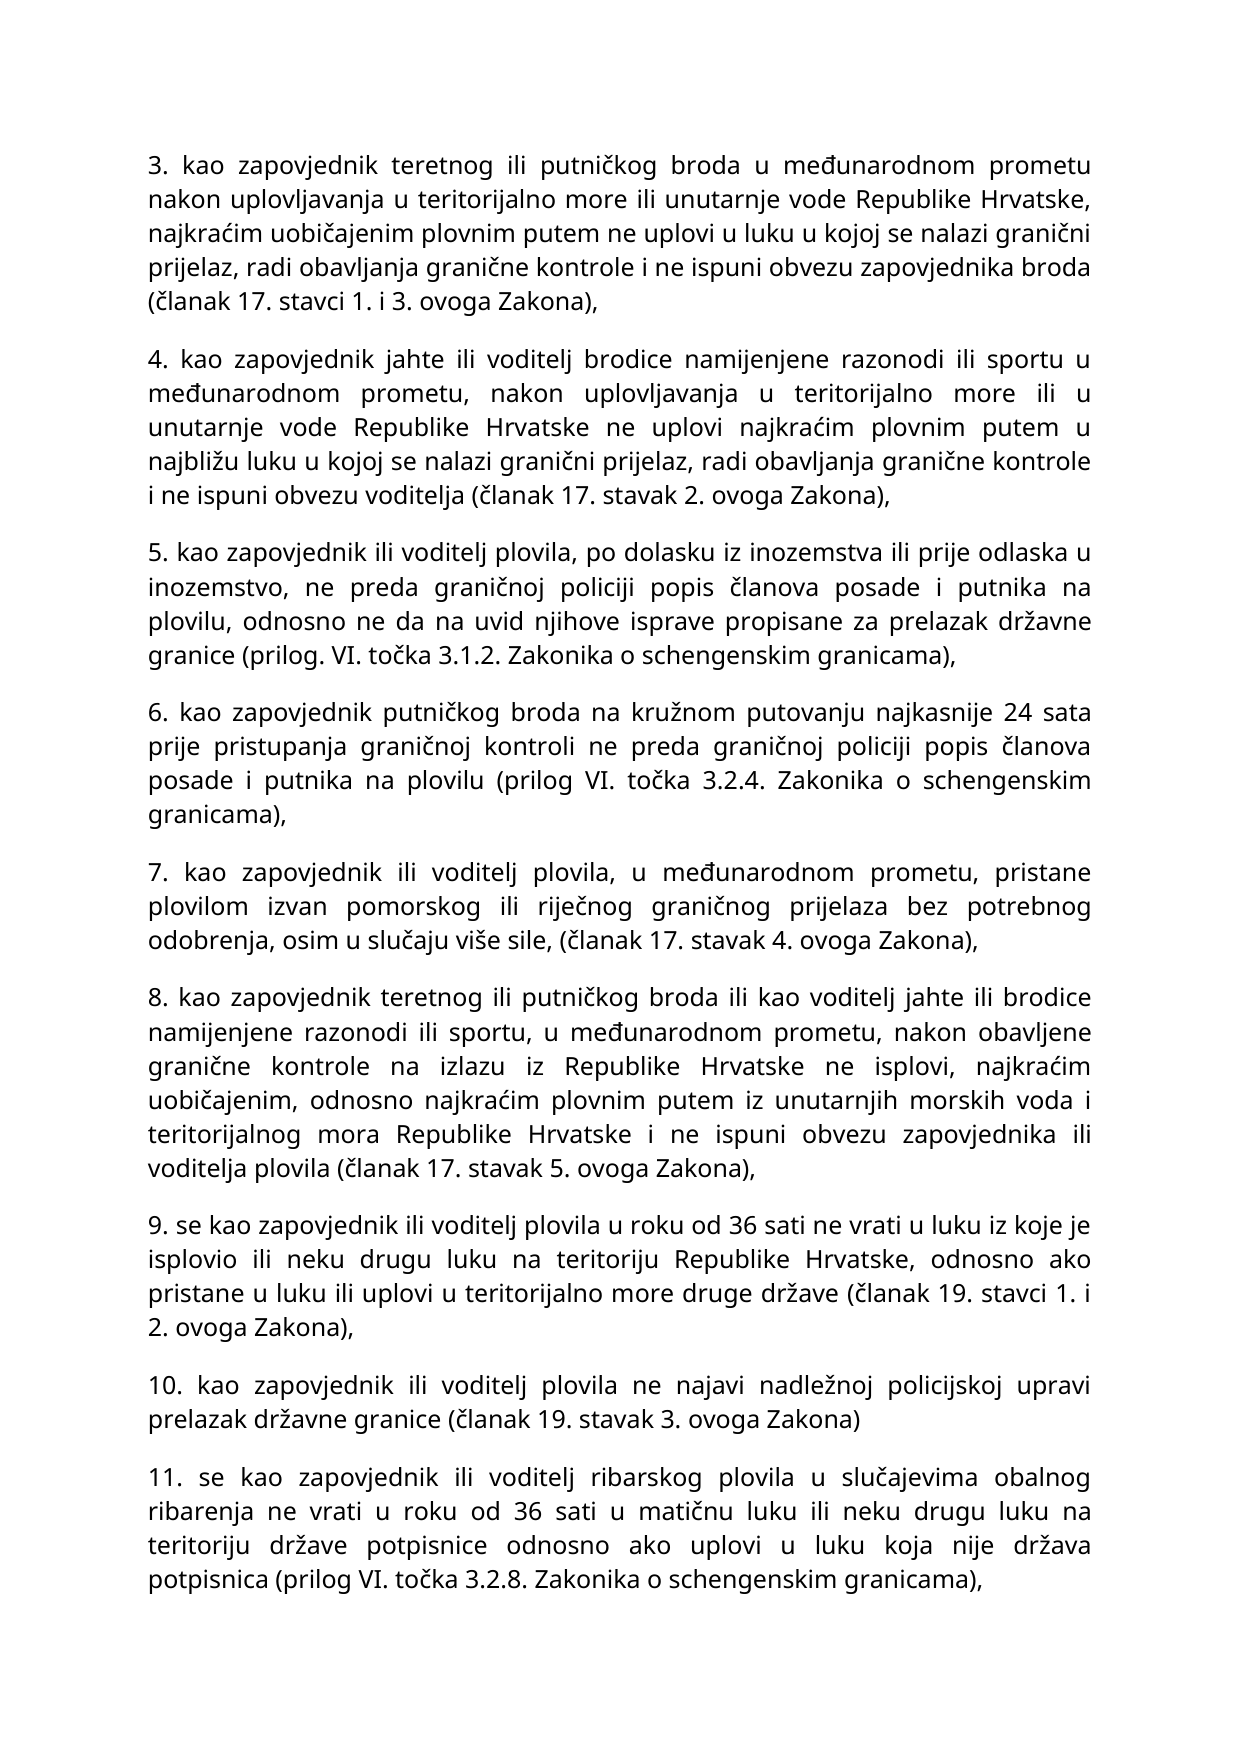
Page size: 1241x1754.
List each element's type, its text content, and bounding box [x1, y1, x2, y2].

text 10. kao zapovjednik ili voditelj plovila ne najavi nadležnoj policijskoj upravi prelazak državne granice (članak 19. stavak 3. ovoga Zakona) [148, 1368, 1093, 1436]
text 9. se kao zapovjednik ili voditelj plovila u roku od 36 sati ne vrati u luku iz koje je isplovio ili neku drugu luku na teritoriju Republike Hrvatske, odnosno ako pristane u luku ili uplovi u teritorijalno more druge države (članak 19. stavci 1. i 2. ovoga Zakona), [148, 1208, 1093, 1344]
text 8. kao zapovjednik teretnog ili putničkog broda ili kao voditelj jahte ili brodice namijenjene razonodi ili sportu, u međunarodnom prometu, nakon obavljene granične kontrole na izlazu iz Republike Hrvatske ne isplovi, najkraćim uobičajenim, odnosno najkraćim plovnim putem iz unutarnjih morskih voda i teritorijalnog mora Republike Hrvatske i ne ispuni obvezu zapovjednika ili voditelja plovila (članak 17. stavak 5. ovoga Zakona), [148, 980, 1093, 1184]
text 4. kao zapovjednik jahte ili voditelj brodice namijenjene razonodi ili sportu u međunarodnom prometu, nakon uplovljavanja u teritorijalno more ili u unutarnje vode Republike Hrvatske ne uplovi najkraćim plovnim putem u najbližu luku u kojoj se nalazi granični prijelaz, radi obavljanja granične kontrole i ne ispuni obvezu voditelja (članak 17. stavak 2. ovoga Zakona), [148, 341, 1093, 512]
text 3. kao zapovjednik teretnog ili putničkog broda u međunarodnom prometu nakon uplovljavanja u teritorijalno more ili unutarnje vode Republike Hrvatske, najkraćim uobičajenim plovnim putem ne uplovi u luku u kojoj se nalazi granični prijelaz, radi obavljanja granične kontrole i ne ispuni obvezu zapovjednika broda (članak 17. stavci 1. i 3. ovoga Zakona), [148, 148, 1093, 318]
text 5. kao zapovjednik ili voditelj plovila, po dolasku iz inozemstva ili prije odlaska u inozemstvo, ne preda graničnoj policiji popis članova posade i putnika na plovilu, odnosno ne da na uvid njihove isprave propisane za prelazak državne granice (prilog. VI. točka 3.1.2. Zakonika o schengenskim granicama), [148, 535, 1093, 671]
text 7. kao zapovjednik ili voditelj plovila, u međunarodnom prometu, pristane plovilom izvan pomorskog ili riječnog graničnog prijelaza bez potrebnog odobrenja, osim u slučaju više sile, (članak 17. stavak 4. ovoga Zakona), [148, 854, 1093, 957]
text 11. se kao zapovjednik ili voditelj ribarskog plovila u slučajevima obalnog ribarenja ne vrati u roku od 36 sati u matičnu luku ili neku drugu luku na teritoriju države potpisnice odnosno ako uplovi u luku koja nije država potpisnica (prilog VI. točka 3.2.8. Zakonika o schengenskim granicama), [148, 1459, 1093, 1595]
text 6. kao zapovjednik putničkog broda na kružnom putovanju najkasnije 24 sata prije pristupanja graničnoj kontroli ne preda graničnoj policiji popis članova posade i putnika na plovilu (prilog VI. točka 3.2.4. Zakonika o schengenskim granicama), [148, 695, 1093, 831]
